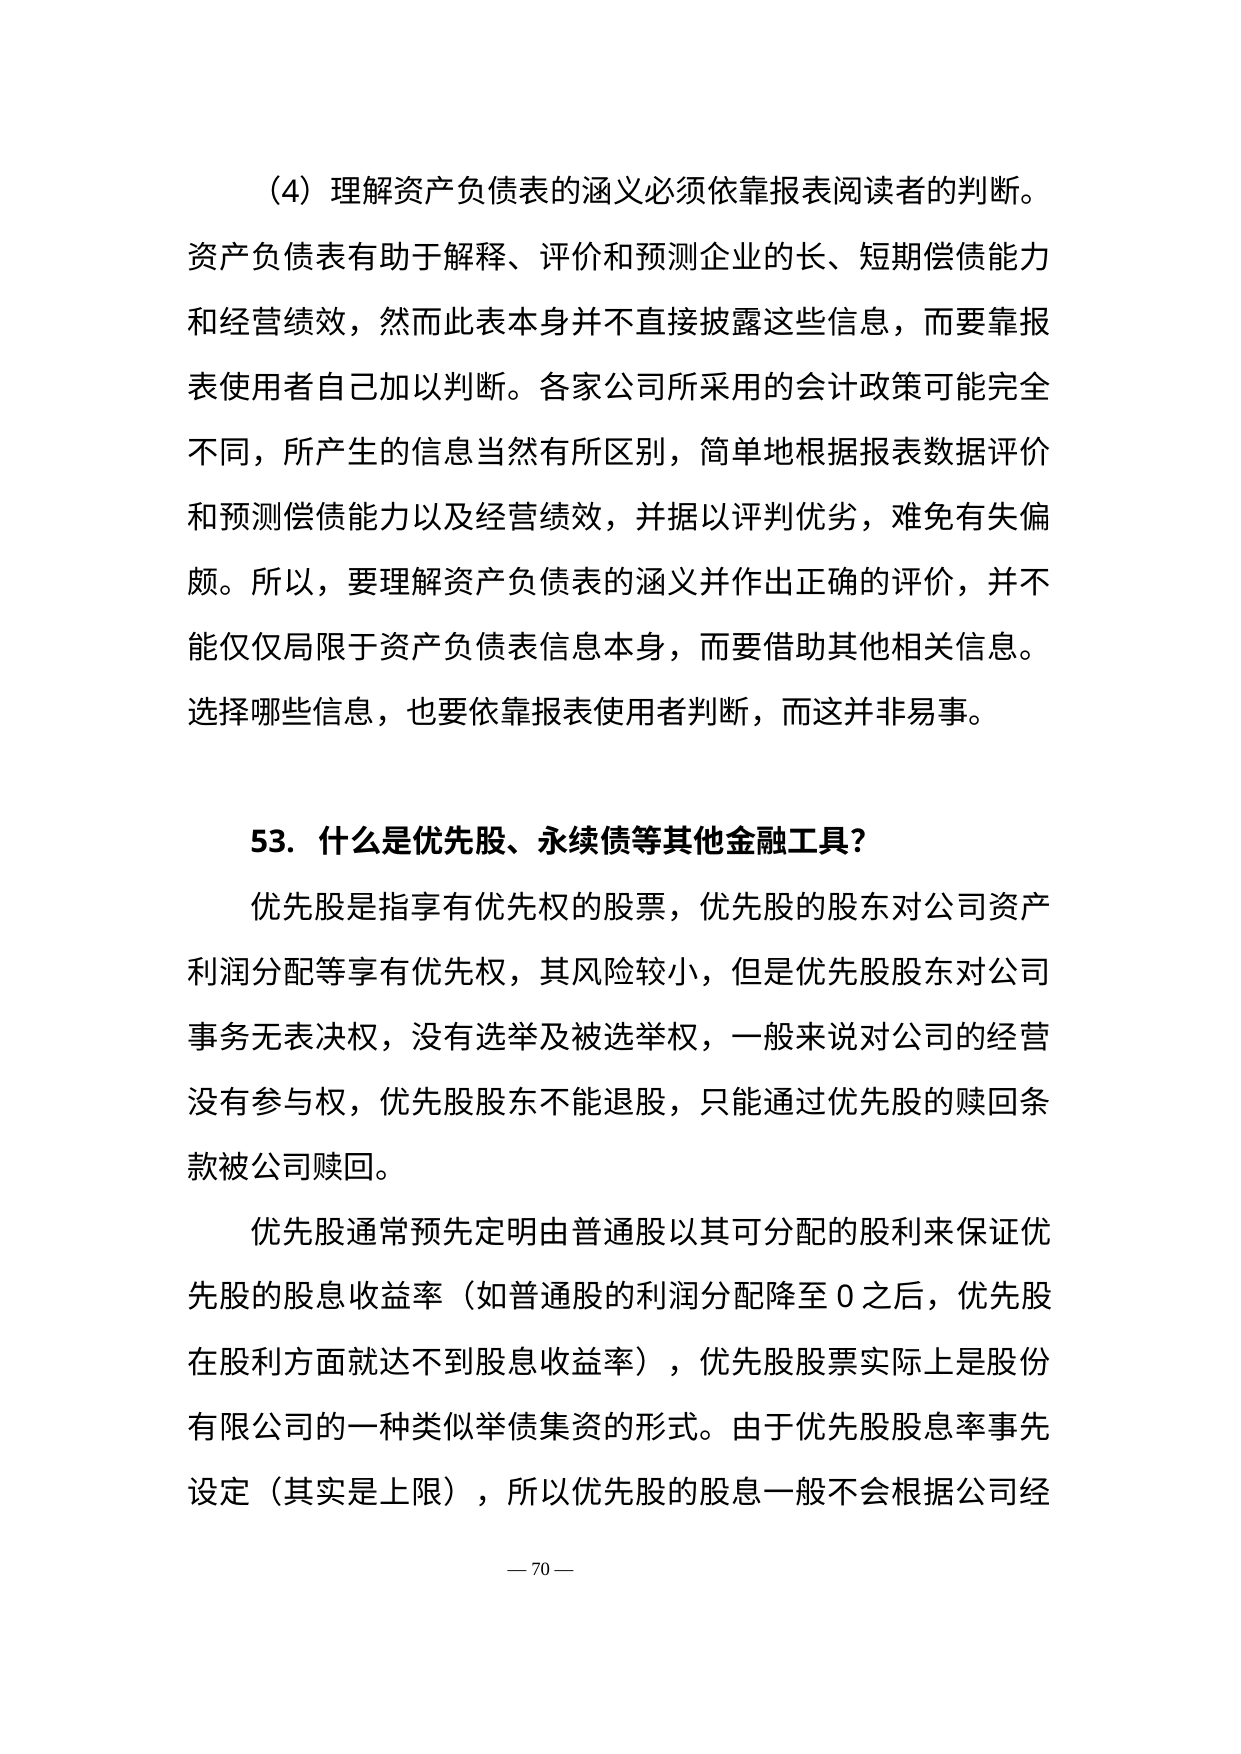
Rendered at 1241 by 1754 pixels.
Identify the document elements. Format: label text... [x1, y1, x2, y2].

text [187, 1197, 1053, 1522]
subtitle 什么是优先股、永续债等其他金融工具？ [187, 807, 1053, 872]
text 优先股是指享有优先权的股票，优先股的股东对公司资产、利润分配等享有优先权，其风险较小，但是优先股股东对公司事务无表决权，没有选举及被选举权，一般来说对公司的经营没有参与权，优先股股东不能退股，只能通过优先股的赎回条款被公司赎回。 [187, 872, 1053, 1197]
text （4）理解资产负债表的涵义必须依靠报表阅读者的判断。资产负债表有助于解释、评价和预测企业的长、短期偿债能力和经营绩效，然而此表本身并不直接披露这些信息，而要靠报表使用者自己加以判断。各家公司所采用的会计政策可能完全不同，所产生的信息当然有所区别，简单地根据报表数据评价和预测偿债能力以及经营绩效，并据以评判优劣，难免有失偏颇。所以，要理解资产负债表的涵义并作出正确的评价，并不能仅仅局限于资产负债表信息本身，而要借助其他相关信息。选择哪些信息，也要依靠报表使用者判断，而这并非易事。 [187, 157, 1053, 742]
